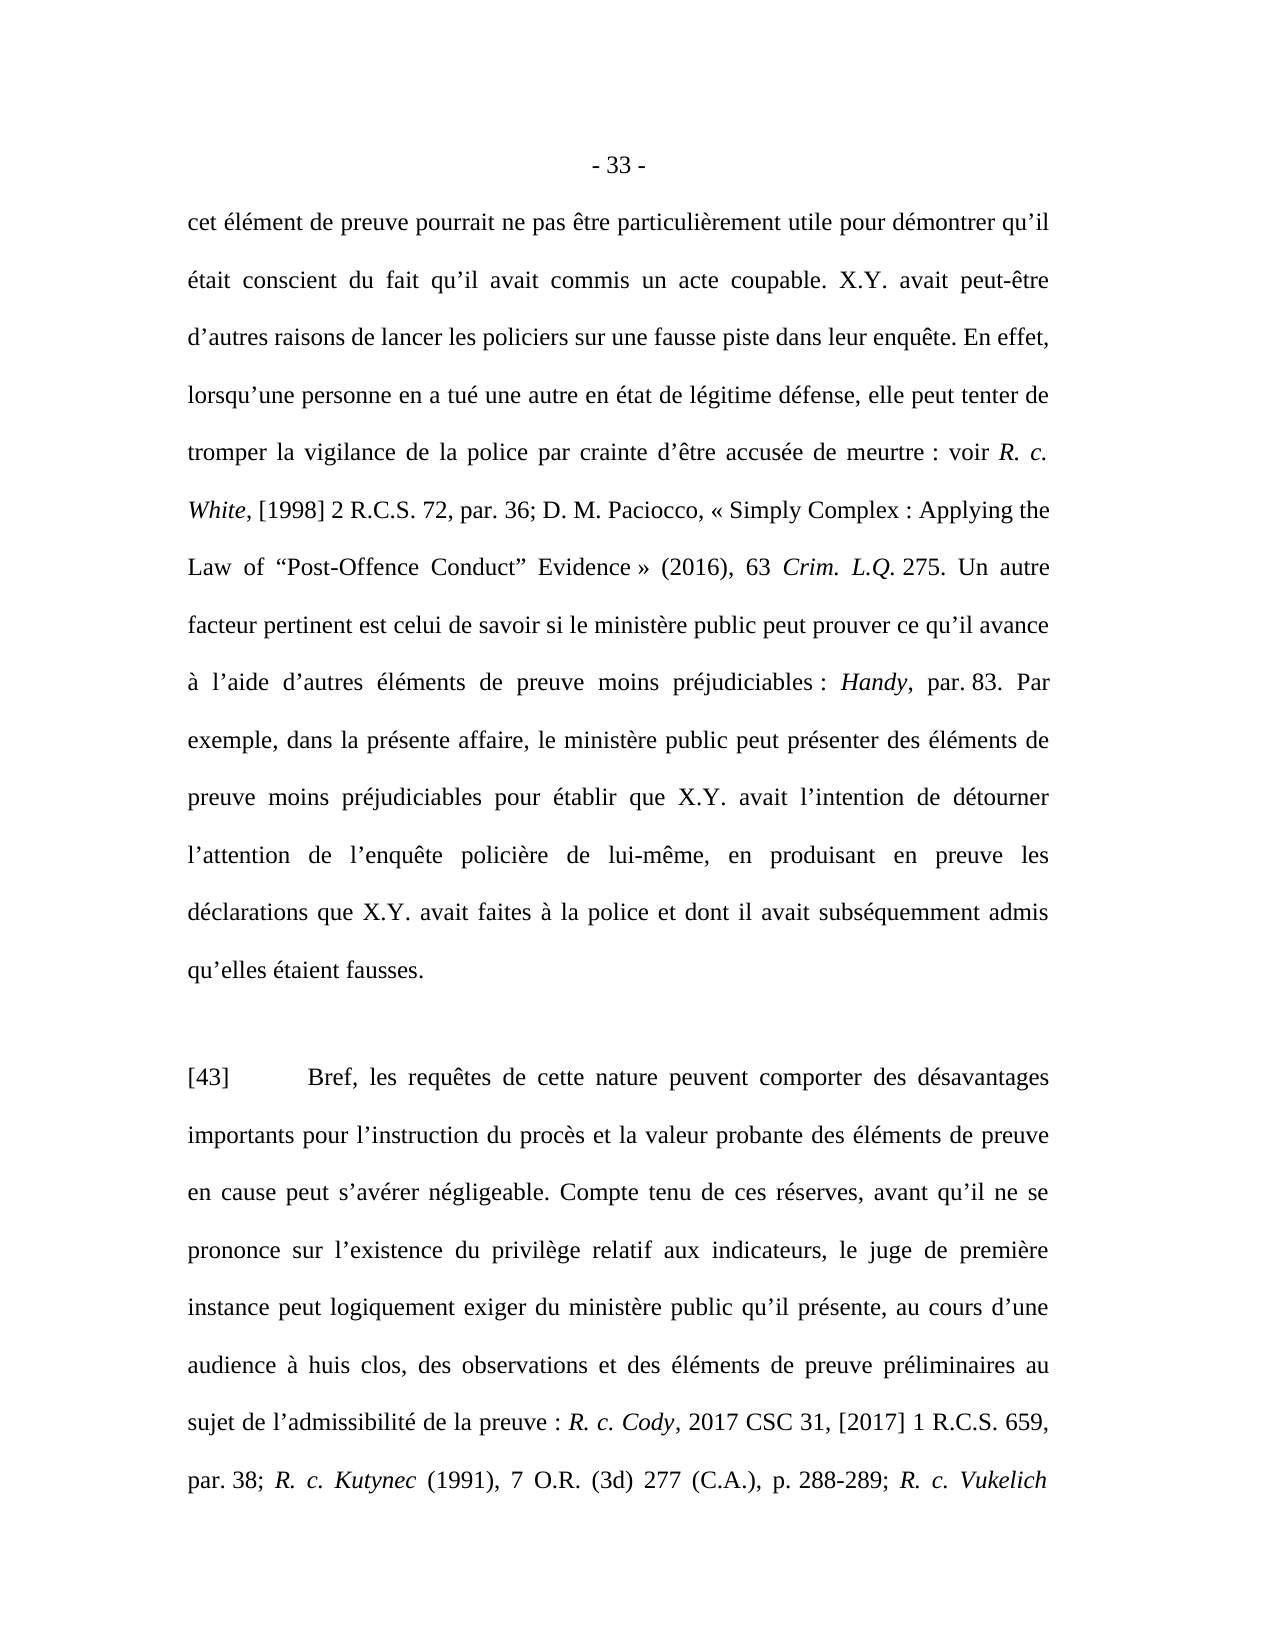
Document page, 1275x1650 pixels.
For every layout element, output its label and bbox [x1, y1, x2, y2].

list [187, 207, 1050, 984]
list [187, 1062, 1050, 1494]
